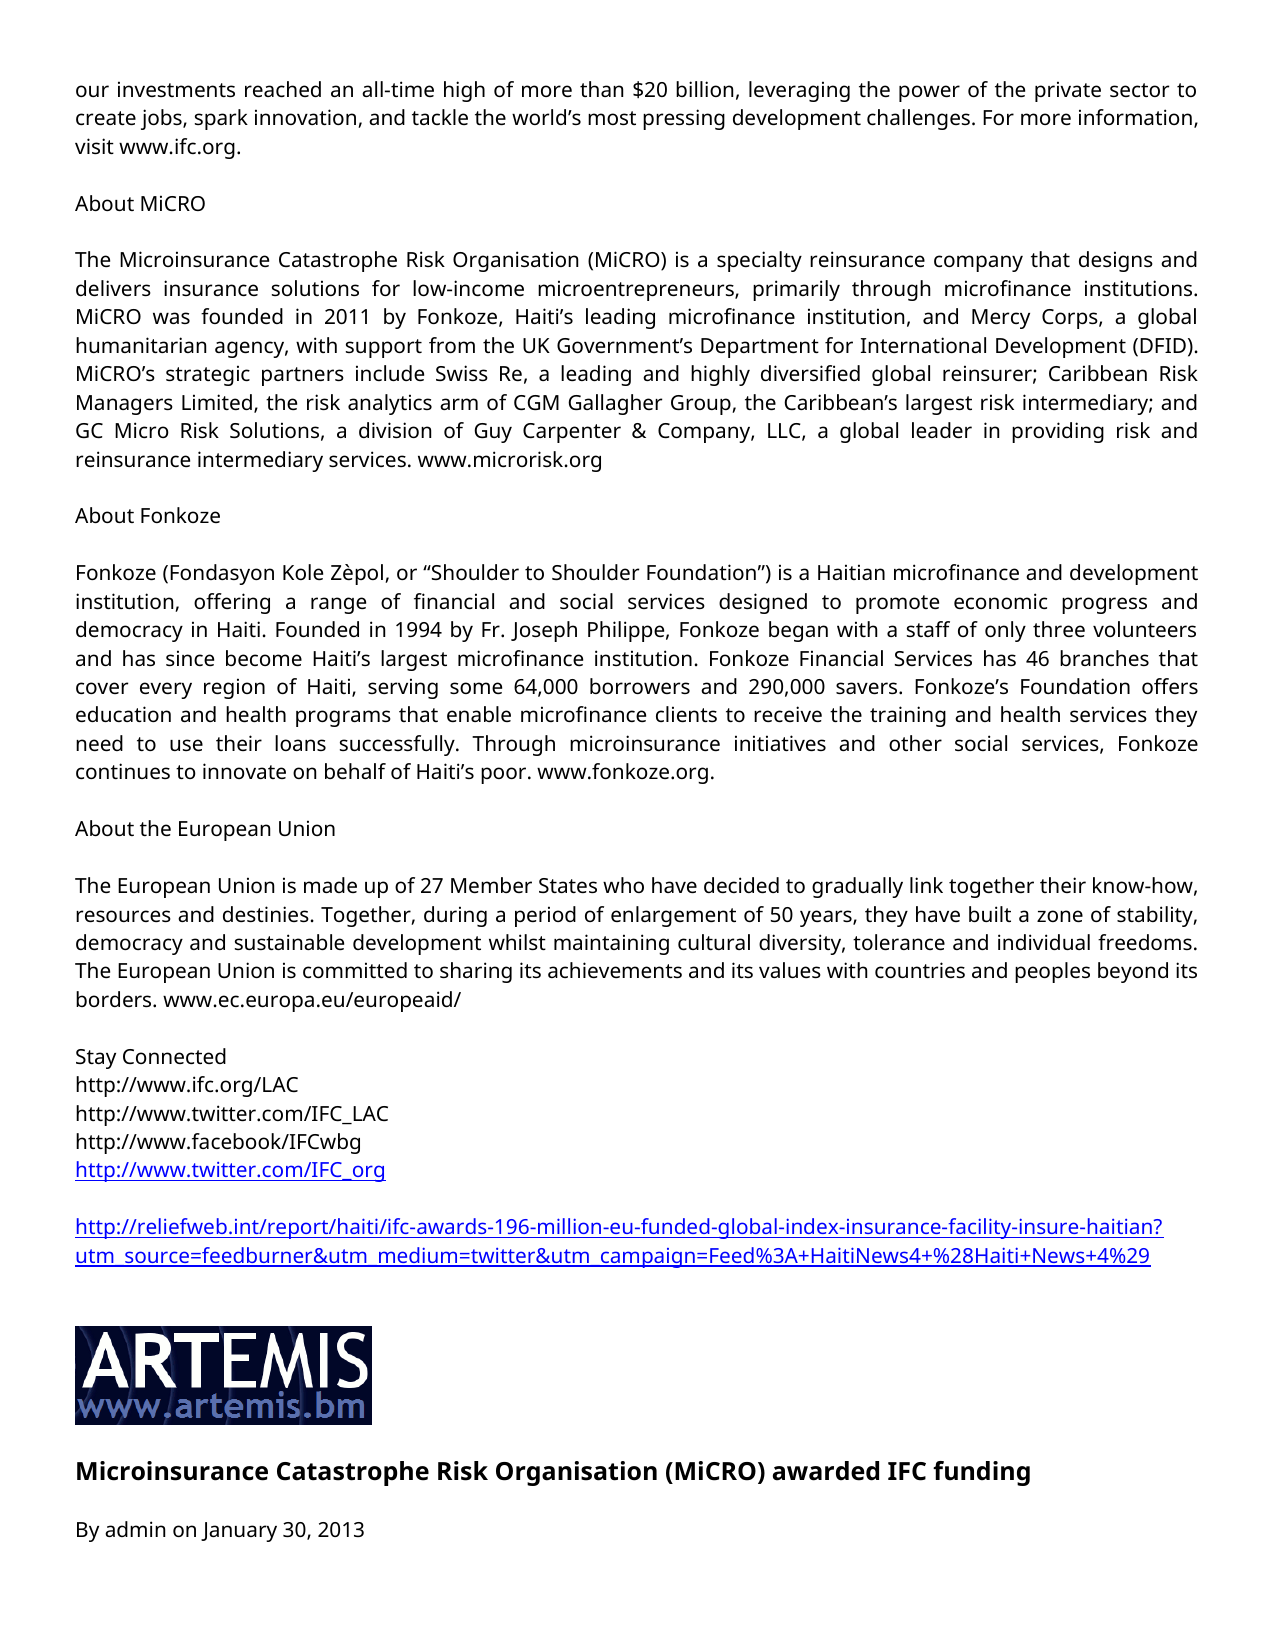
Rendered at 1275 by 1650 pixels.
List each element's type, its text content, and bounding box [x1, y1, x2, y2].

text http://reliefweb.int/report/haiti/ifc-awards-196-million-eu-funded-global-index-insurance-facility-insure-haitian?utm_source=feedburner&utm_medium=twitter&utm_campaign=Feed%3A+HaitiNews4+%28Haiti+News+4%29 [75, 1212, 1200, 1269]
text About the European Union [75, 814, 1200, 843]
text The Microinsurance Catastrophe Risk Organisation (MiCRO) is a specialty reinsurance company that designs and delivers insurance solutions for low-income microentrepreneurs, primarily through microfinance institutions. MiCRO was founded in 2011 by Fonkoze, Haiti’s leading microfinance institution, and Mercy Corps, a global humanitarian agency, with support from the UK Government’s Department for International Development (DFID). MiCRO’s strategic partners include Swiss Re, a leading and highly diversified global reinsurer; Caribbean Risk Managers Limited, the risk analytics arm of CGM Gallagher Group, the Caribbean’s largest risk intermediary; and GC Micro Risk Solutions, a division of Guy Carpenter & Company, LLC, a global leader in providing risk and reinsurance intermediary services. www.microrisk.org [75, 246, 1200, 473]
text http://www.facebook/IFCwbg [75, 1127, 1200, 1156]
text The European Union is made up of 27 Member States who have decided to gradually link together their know-how, resources and destinies. Together, during a period of enlargement of 50 years, they have built a zone of stability, democracy and sustainable development whilst maintaining cultural diversity, tolerance and individual freedoms. The European Union is committed to sharing its achievements and its values with countries and peoples beyond its borders. www.ec.europa.eu/europeaid/ [75, 871, 1200, 1013]
text About Fonkoze [75, 502, 1200, 530]
text Stay Connected [75, 1042, 1200, 1070]
text Fonkoze (Fondasyon Kole Zèpol, or “Shoulder to Shoulder Foundation”) is a Haitian microfinance and development institution, offering a range of financial and social services designed to promote economic progress and democracy in Haiti. Founded in 1994 by Fr. Joseph Philippe, Fonkoze began with a staff of only three volunteers and has since become Haiti’s largest microfinance institution. Fonkoze Financial Services has 46 branches that cover every region of Haiti, serving some 64,000 borrowers and 290,000 savers. Fonkoze’s Foundation offers education and health programs that enable microfinance clients to receive the training and health services they need to use their loans successfully. Through microinsurance initiatives and other social services, Fonkoze continues to innovate on behalf of Haiti’s poor. www.fonkoze.org. [75, 558, 1200, 786]
picture [75, 1326, 372, 1425]
text http://www.twitter.com/IFC_LAC [75, 1099, 1200, 1127]
text By admin on January 30, 2013 [75, 1516, 1200, 1544]
text http://www.twitter.com/IFC_org [75, 1156, 1200, 1184]
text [75, 75, 1200, 160]
text About MiCRO [75, 189, 1200, 217]
text Microinsurance Catastrophe Risk Organisation (MiCRO) awarded IFC funding [75, 1453, 1200, 1487]
text http://www.ifc.org/LAC [75, 1070, 1200, 1099]
